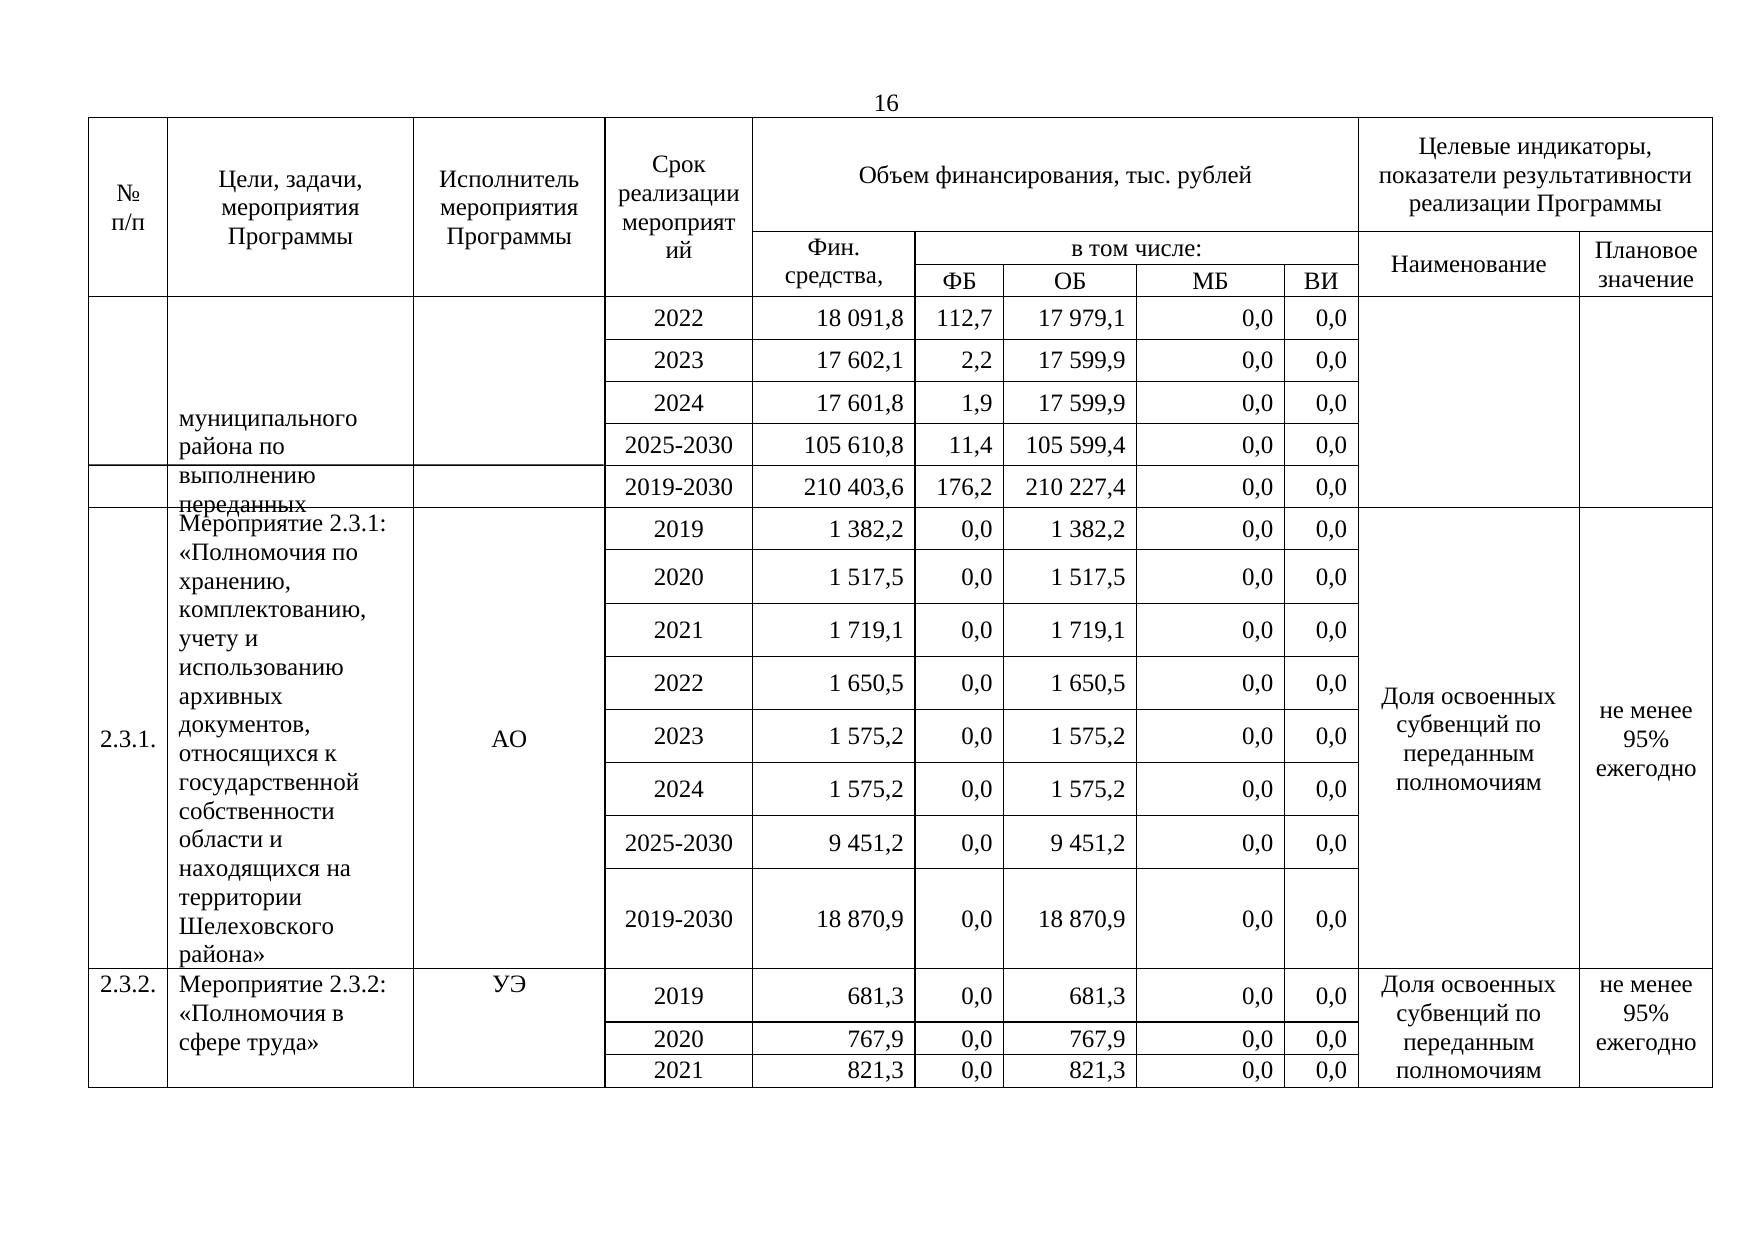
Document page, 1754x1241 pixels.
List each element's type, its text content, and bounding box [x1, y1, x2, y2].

table_cell 0,0 [1285, 657, 1358, 709]
table_cell 2,2 [916, 340, 1003, 381]
table_cell 0,0 [1285, 763, 1358, 815]
table_cell 0,0 [916, 1055, 1003, 1087]
table_cell 0,0 [916, 1023, 1003, 1054]
table_cell 1 517,5 [753, 550, 914, 602]
table_cell Доля освоенных субвенций по переданным полномочиям [1359, 508, 1579, 968]
table_cell 0,0 [1285, 969, 1358, 1021]
table_cell 0,0 [1137, 340, 1284, 381]
table_cell 0,0 [1285, 466, 1358, 507]
table_cell в том числе: [916, 232, 1358, 263]
table_cell 2.3.2. [89, 969, 167, 1087]
table_cell 1 575,2 [753, 763, 914, 815]
table_cell 1 650,5 [1004, 657, 1136, 709]
table_cell 18 091,8 [753, 297, 914, 338]
table_cell 0,0 [1285, 550, 1358, 602]
table_cell 0,0 [1285, 1055, 1358, 1087]
table_cell 0,0 [1285, 424, 1358, 465]
table_cell 2021 [606, 604, 752, 656]
table_cell УЭ [414, 969, 604, 1087]
table_cell 17 601,8 [753, 382, 914, 423]
table_cell 11,4 [916, 424, 1003, 465]
table_cell 0,0 [1137, 969, 1284, 1021]
table_cell 2022 [606, 657, 752, 709]
table_cell 0,0 [1137, 1055, 1284, 1087]
table_cell 0,0 [1137, 550, 1284, 602]
table_cell 1 575,2 [1004, 710, 1136, 762]
table_cell 0,0 [1285, 508, 1358, 549]
table_cell 0,0 [1285, 1023, 1358, 1054]
table_cell ВИ [1285, 265, 1358, 296]
table_cell 0,0 [1137, 869, 1284, 968]
table_cell 0,0 [916, 508, 1003, 549]
table_cell 767,9 [1004, 1023, 1136, 1054]
table_cell 0,0 [1137, 816, 1284, 868]
table_cell 176,2 [916, 466, 1003, 507]
table_cell 2019 [606, 508, 752, 549]
table_cell 1,9 [916, 382, 1003, 423]
table_cell Мероприятие 2.3.1: «Полномочия по хранению, комплектованию, учету и использованию архивных документов, относящихся к государственной собственности области и находящихся на территории Шелеховского района» [168, 508, 413, 968]
table_cell 2022 [606, 297, 752, 338]
table_header Срок реализации мероприятий [606, 118, 752, 296]
table_header Исполнитель мероприятия Программы [414, 118, 604, 296]
table_cell 0,0 [916, 816, 1003, 868]
table_cell 0,0 [916, 869, 1003, 968]
table_cell 2025-2030 [606, 816, 752, 868]
table_cell 1 575,2 [753, 710, 914, 762]
table_cell 2025-2030 [606, 424, 752, 465]
table_cell ФБ [916, 265, 1003, 296]
table_cell 18 870,9 [1004, 869, 1136, 968]
table_cell 0,0 [1137, 508, 1284, 549]
table_cell 0,0 [1137, 710, 1284, 762]
table_cell 2019-2030 [606, 869, 752, 968]
table_cell Фин. средства, всего [753, 232, 914, 296]
table_cell 2.3.1. [89, 508, 167, 968]
table_cell 821,3 [753, 1055, 914, 1087]
table_cell не менее 95% ежегодно [1580, 508, 1712, 968]
table_cell 0,0 [1137, 1023, 1284, 1054]
table_cell 0,0 [1285, 297, 1358, 338]
table_cell 2019 [606, 969, 752, 1021]
table_cell 2023 [606, 710, 752, 762]
table_cell Плановое значение [1580, 232, 1712, 296]
table_cell 0,0 [1285, 382, 1358, 423]
table_cell 0,0 [916, 604, 1003, 656]
table_cell 17 599,9 [1004, 382, 1136, 423]
table_cell 1 719,1 [1004, 604, 1136, 656]
table_cell 9 451,2 [753, 816, 914, 868]
table_header Цели, задачи, мероприятия Программы [168, 118, 413, 296]
table_cell 1 575,2 [1004, 763, 1136, 815]
table_cell 2024 [606, 763, 752, 815]
table_cell 18 870,9 [753, 869, 914, 968]
table_cell 681,3 [753, 969, 914, 1021]
table_header № п/п [89, 118, 167, 296]
table_cell Наименование [1359, 232, 1579, 296]
table_cell 0,0 [1137, 424, 1284, 465]
table_cell АО [414, 508, 604, 968]
table_cell 210 227,4 [1004, 466, 1136, 507]
table_cell 1 382,2 [753, 508, 914, 549]
table_cell 9 451,2 [1004, 816, 1136, 868]
table_cell 0,0 [916, 550, 1003, 602]
table_cell 1 719,1 [753, 604, 914, 656]
table_cell 17 602,1 [753, 340, 914, 381]
table_cell 0,0 [1137, 763, 1284, 815]
table_cell 821,3 [1004, 1055, 1136, 1087]
table_cell 2020 [606, 550, 752, 602]
table_cell 1 650,5 [753, 657, 914, 709]
table_cell 0,0 [1137, 604, 1284, 656]
table_cell Доля освоенных субвенций по переданным полномочиям [1359, 969, 1579, 1087]
table_cell 0,0 [1285, 340, 1358, 381]
table_cell 1 382,2 [1004, 508, 1136, 549]
table_cell не менее 95% ежегодно [1580, 969, 1712, 1087]
table_cell 681,3 [1004, 969, 1136, 1021]
table_cell 0,0 [1285, 816, 1358, 868]
table_cell 105 599,4 [1004, 424, 1136, 465]
table_cell 0,0 [1137, 297, 1284, 338]
table_cell 0,0 [916, 710, 1003, 762]
table_cell 0,0 [1285, 604, 1358, 656]
table_header Целевые индикаторы, показатели результативности реализации Программы [1359, 118, 1712, 231]
table_cell 0,0 [1285, 710, 1358, 762]
table_cell Мероприятие 2.3.2: «Полномочия в сфере труда» [168, 969, 413, 1087]
table_cell 0,0 [916, 763, 1003, 815]
table_cell 0,0 [1285, 869, 1358, 968]
table_cell 2024 [606, 382, 752, 423]
table_cell 0,0 [1137, 382, 1284, 423]
table_cell 2020 [606, 1023, 752, 1054]
table_header Объем финансирования, тыс. рублей [753, 118, 1358, 231]
table_cell 112,7 [916, 297, 1003, 338]
table_cell ОБ [1004, 265, 1136, 296]
table_cell 0,0 [1137, 657, 1284, 709]
table_cell 767,9 [753, 1023, 914, 1054]
table_cell 2019-2030 [606, 466, 752, 507]
table_cell МБ [1137, 265, 1284, 296]
table_cell 17 979,1 [1004, 297, 1136, 338]
table_cell 0,0 [1137, 466, 1284, 507]
table_cell 2021 [606, 1055, 752, 1087]
table_cell 210 403,6 [753, 466, 914, 507]
table_cell 105 610,8 [753, 424, 914, 465]
table_cell 0,0 [916, 657, 1003, 709]
table_cell 1 517,5 [1004, 550, 1136, 602]
table_cell 17 599,9 [1004, 340, 1136, 381]
table_cell 0,0 [916, 969, 1003, 1021]
table_cell 2023 [606, 340, 752, 381]
